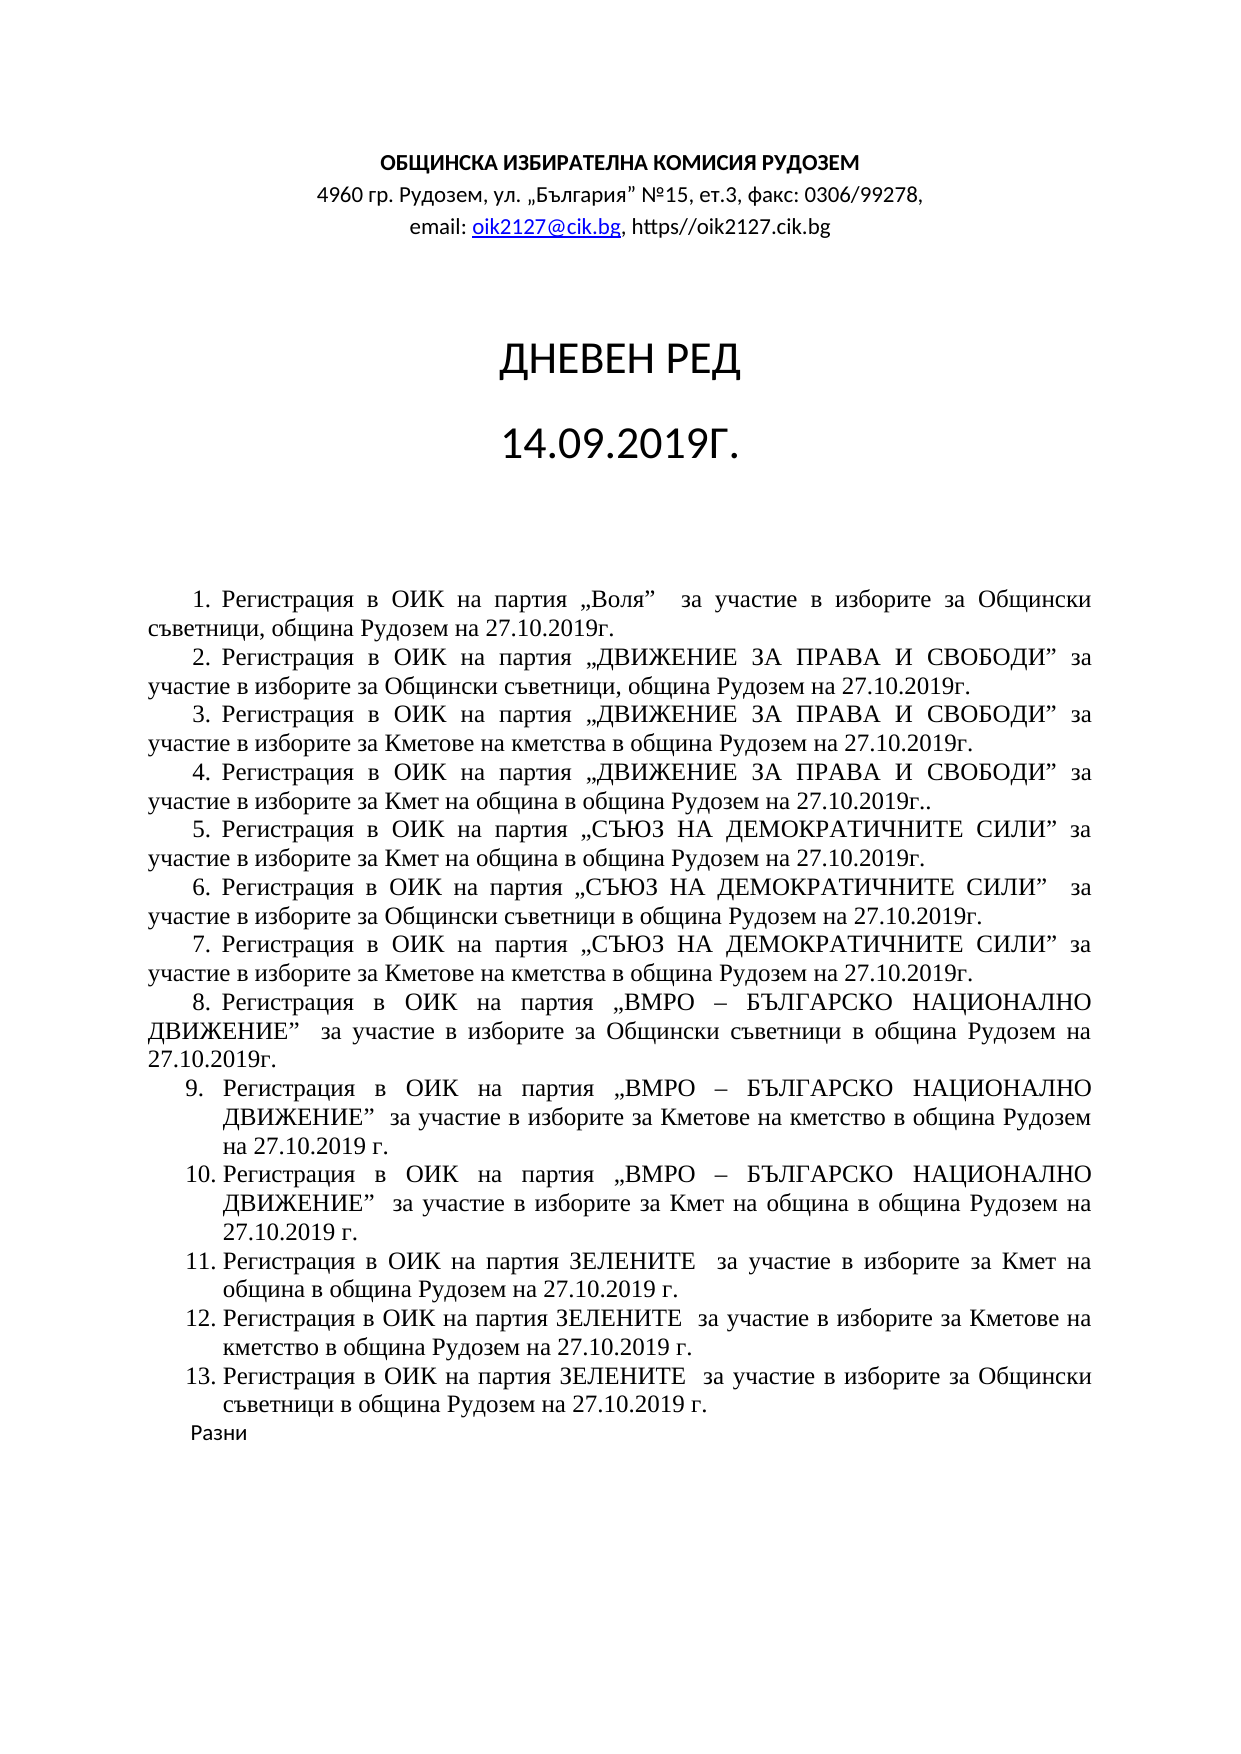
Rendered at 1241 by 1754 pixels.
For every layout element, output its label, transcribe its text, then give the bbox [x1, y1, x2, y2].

list Регистрация в ОИК на партия „СЪЮЗ НА ДЕМОКРАТИЧНИТЕ СИЛИ” за участие в изборите за Общински съветници в община Рудозем на 27.10.2019г. [148, 872, 1093, 929]
text 14.09.2019Г. [148, 414, 1093, 470]
text Разни [185, 1418, 1093, 1446]
list Регистрация в ОИК на партия „ВМРО – БЪЛГАРСКО НАЦИОНАЛНО ДВИЖЕНИЕ” за участие в изборите за Кметове на кметство в община Рудозем на 27.10.2019 г. [185, 1073, 1093, 1159]
list Регистрация в ОИК на партия „ДВИЖЕНИЕ ЗА ПРАВА И СВОБОДИ” за участие в изборите за Общински съветници, община Рудозем на 27.10.2019г. [148, 642, 1093, 699]
list Регистрация в ОИК на партия „ВМРО – БЪЛГАРСКО НАЦИОНАЛНО ДВИЖЕНИЕ” за участие в изборите за Общински съветници в община Рудозем на 27.10.2019г. [148, 987, 1093, 1073]
list Регистрация в ОИК на партия „ДВИЖЕНИЕ ЗА ПРАВА И СВОБОДИ” за участие в изборите за Кметове на кметства в община Рудозем на 27.10.2019г. [148, 699, 1093, 757]
list Регистрация в ОИК на партия ЗЕЛЕНИТЕ за участие в изборите за Общински съветници в община Рудозем на 27.10.2019 г. [185, 1361, 1093, 1418]
text email: oik2127@cik.bg, https//oik2127.cik.bg [148, 212, 1093, 240]
list Регистрация в ОИК на партия „ДВИЖЕНИЕ ЗА ПРАВА И СВОБОДИ” за участие в изборите за Кмет на община в община Рудозем на 27.10.2019г.. [148, 757, 1093, 814]
list Регистрация в ОИК на партия „СЪЮЗ НА ДЕМОКРАТИЧНИТЕ СИЛИ” за участие в изборите за Кмет на община в община Рудозем на 27.10.2019г. [148, 814, 1093, 872]
list Регистрация в ОИК на партия „Воля” за участие в изборите за Общински съветници, община Рудозем на 27.10.2019г. [148, 584, 1093, 642]
text ДНЕВЕН РЕД [148, 329, 1093, 385]
list Регистрация в ОИК на партия „ВМРО – БЪЛГАРСКО НАЦИОНАЛНО ДВИЖЕНИЕ” за участие в изборите за Кмет на община в община Рудозем на 27.10.2019 г. [185, 1159, 1093, 1246]
list Регистрация в ОИК на партия „СЪЮЗ НА ДЕМОКРАТИЧНИТЕ СИЛИ” за участие в изборите за Кметове на кметства в община Рудозем на 27.10.2019г. [148, 929, 1093, 987]
text 4960 гр. Рудозем, ул. „България” №15, ет.3, факс: 0306/99278, [148, 180, 1093, 208]
text ОБЩИНСКА ИЗБИРАТЕЛНА КОМИСИЯ РУДОЗЕМ [148, 148, 1093, 176]
list Регистрация в ОИК на партия ЗЕЛЕНИТЕ за участие в изборите за Кмет на община в община Рудозем на 27.10.2019 г. [185, 1246, 1093, 1303]
list Регистрация в ОИК на партия ЗЕЛЕНИТЕ за участие в изборите за Кметове на кметство в община Рудозем на 27.10.2019 г. [185, 1303, 1093, 1361]
